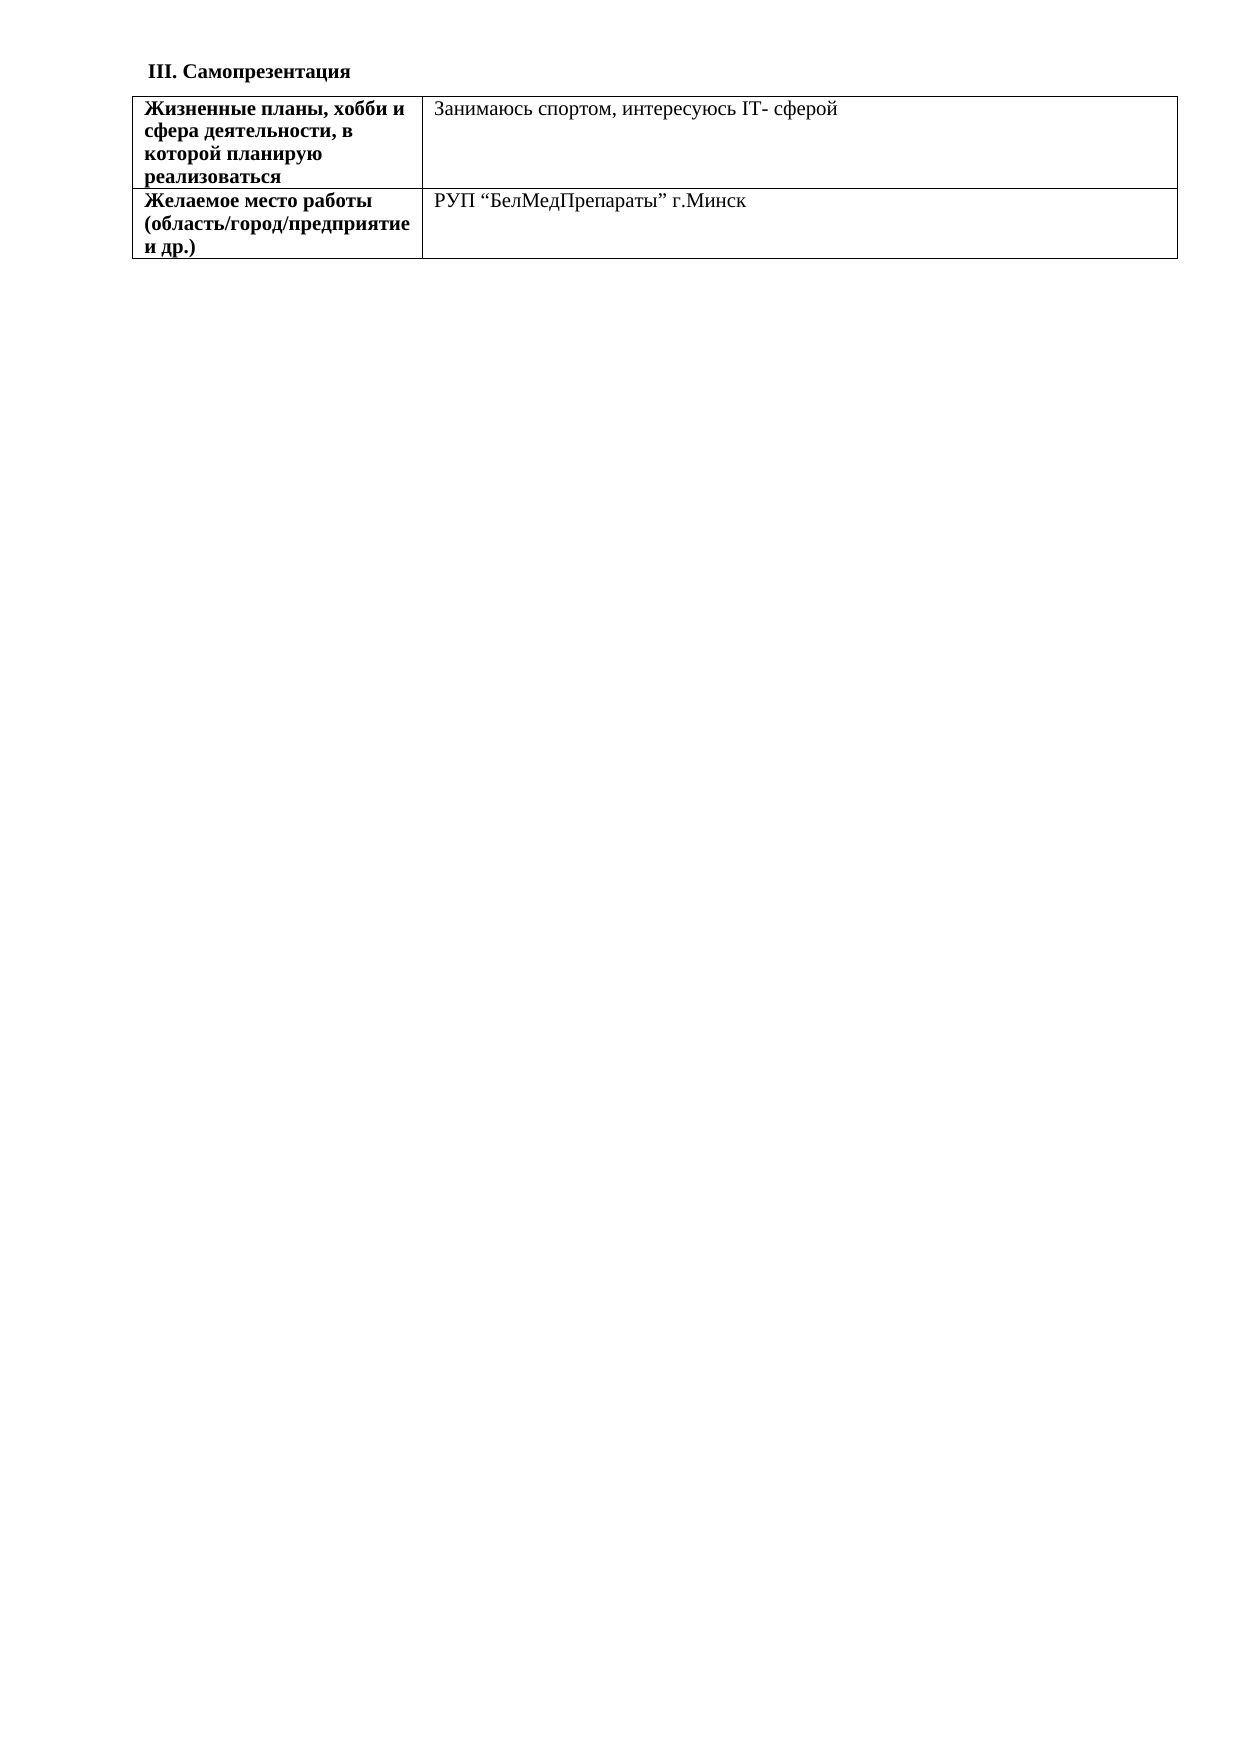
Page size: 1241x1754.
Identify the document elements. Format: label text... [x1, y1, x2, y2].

table_header Жизненные планы, хобби и сфера деятельности, в которой планирую реализоваться [133, 97, 422, 188]
table_cell Желаемое место работы (область/город/предприятие и др.) [133, 189, 422, 258]
text ІІІ. Самопрезентация [133, 59, 1196, 83]
table_cell РУП “БелМедПрепараты” г.Минск [423, 189, 1177, 258]
table_header Занимаюсь спортом, интересуюсь IT- cферой [423, 97, 1177, 188]
